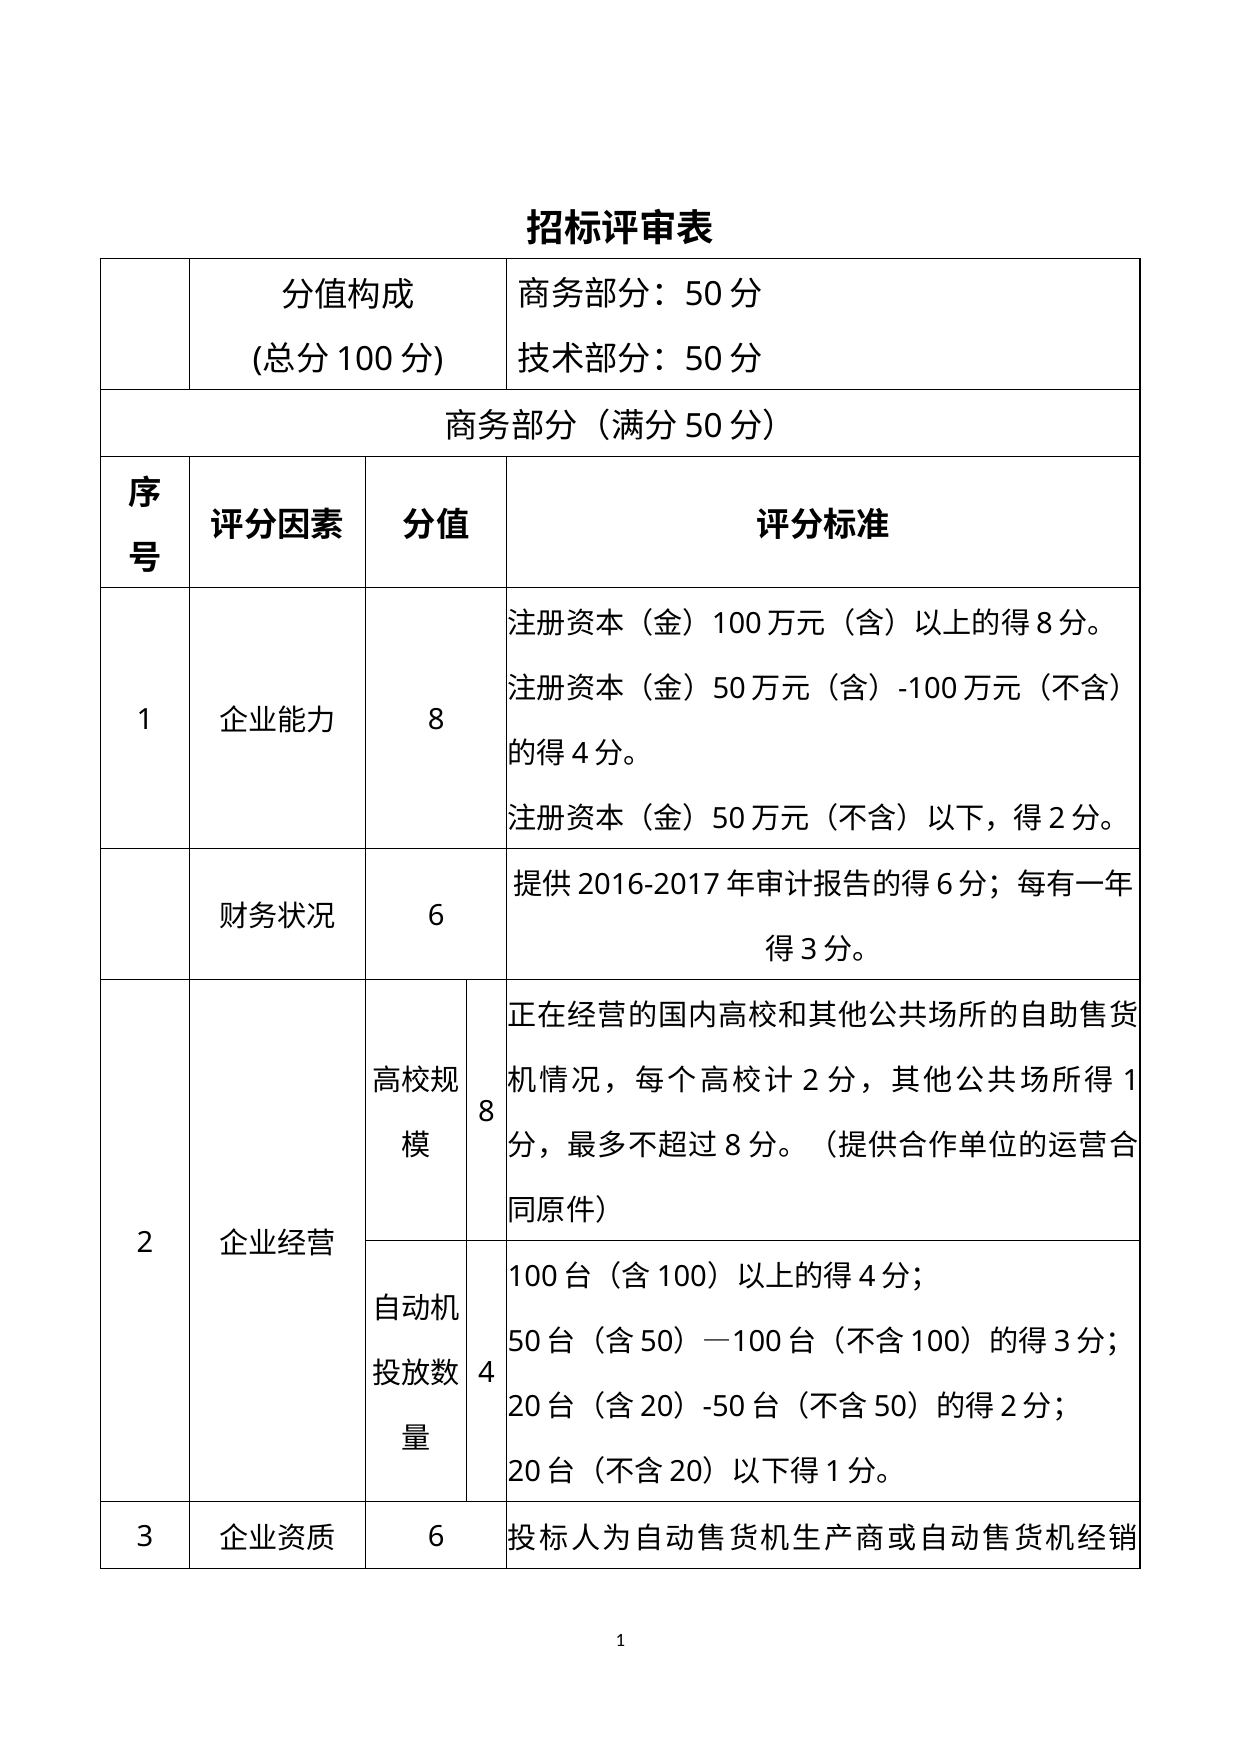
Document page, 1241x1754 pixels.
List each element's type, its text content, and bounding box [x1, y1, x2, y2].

table_cell 评分因素 [190, 457, 365, 587]
table_cell [101, 849, 189, 979]
table_cell 8 [366, 588, 506, 848]
table_cell 提供2016-2017年审计报告的得6分；每有一年得3分。 [507, 849, 1139, 979]
table_cell 财务状况 [190, 849, 365, 979]
table_cell 6 [366, 849, 506, 979]
table_cell 高校规模 [366, 980, 466, 1240]
table_header 分值构成 (总分100分) [190, 259, 506, 389]
table_header 商务部分：50分 技术部分：50分 [507, 259, 1139, 389]
table_cell 序号 [101, 457, 189, 587]
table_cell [507, 1502, 1139, 1568]
table_cell 4 [467, 1241, 506, 1501]
table_cell 商务部分（满分50分） [101, 390, 1139, 456]
table_cell 3 [101, 1502, 189, 1568]
table_cell 100台（含100）以上的得4分； 50台（含50）—100台（不含100）的得3分； 20台（含20）-50台（不含50）的得2分； 20台（不含20）以下得1分。 [507, 1241, 1139, 1501]
table_cell 1 [101, 588, 189, 848]
table_cell 8 [467, 980, 506, 1240]
table_cell 6 [366, 1502, 506, 1568]
table_cell 2 [101, 980, 189, 1501]
table_cell 评分标准 [507, 457, 1139, 587]
table_cell 注册资本（金）100万元（含）以上的得8分。 注册资本（金）50万元（含）-100万元（不含）的得4分。 注册资本（金）50万元（不含）以下，得2分。 [507, 588, 1139, 848]
table_cell 企业经营 [190, 980, 365, 1501]
table_cell 正在经营的国内高校和其他公共场所的自助售货机情况，每个高校计2分，其他公共场所得1分，最多不超过8分。（提供合作单位的运营合同原件） [507, 980, 1139, 1240]
table_cell 企业资质 [190, 1502, 365, 1568]
table_cell 自动机投放数量 [366, 1241, 466, 1501]
table_cell 企业能力 [190, 588, 365, 848]
table_header [101, 259, 189, 389]
table_cell 分值 [366, 457, 506, 587]
text 招标评审表 [148, 193, 1092, 258]
